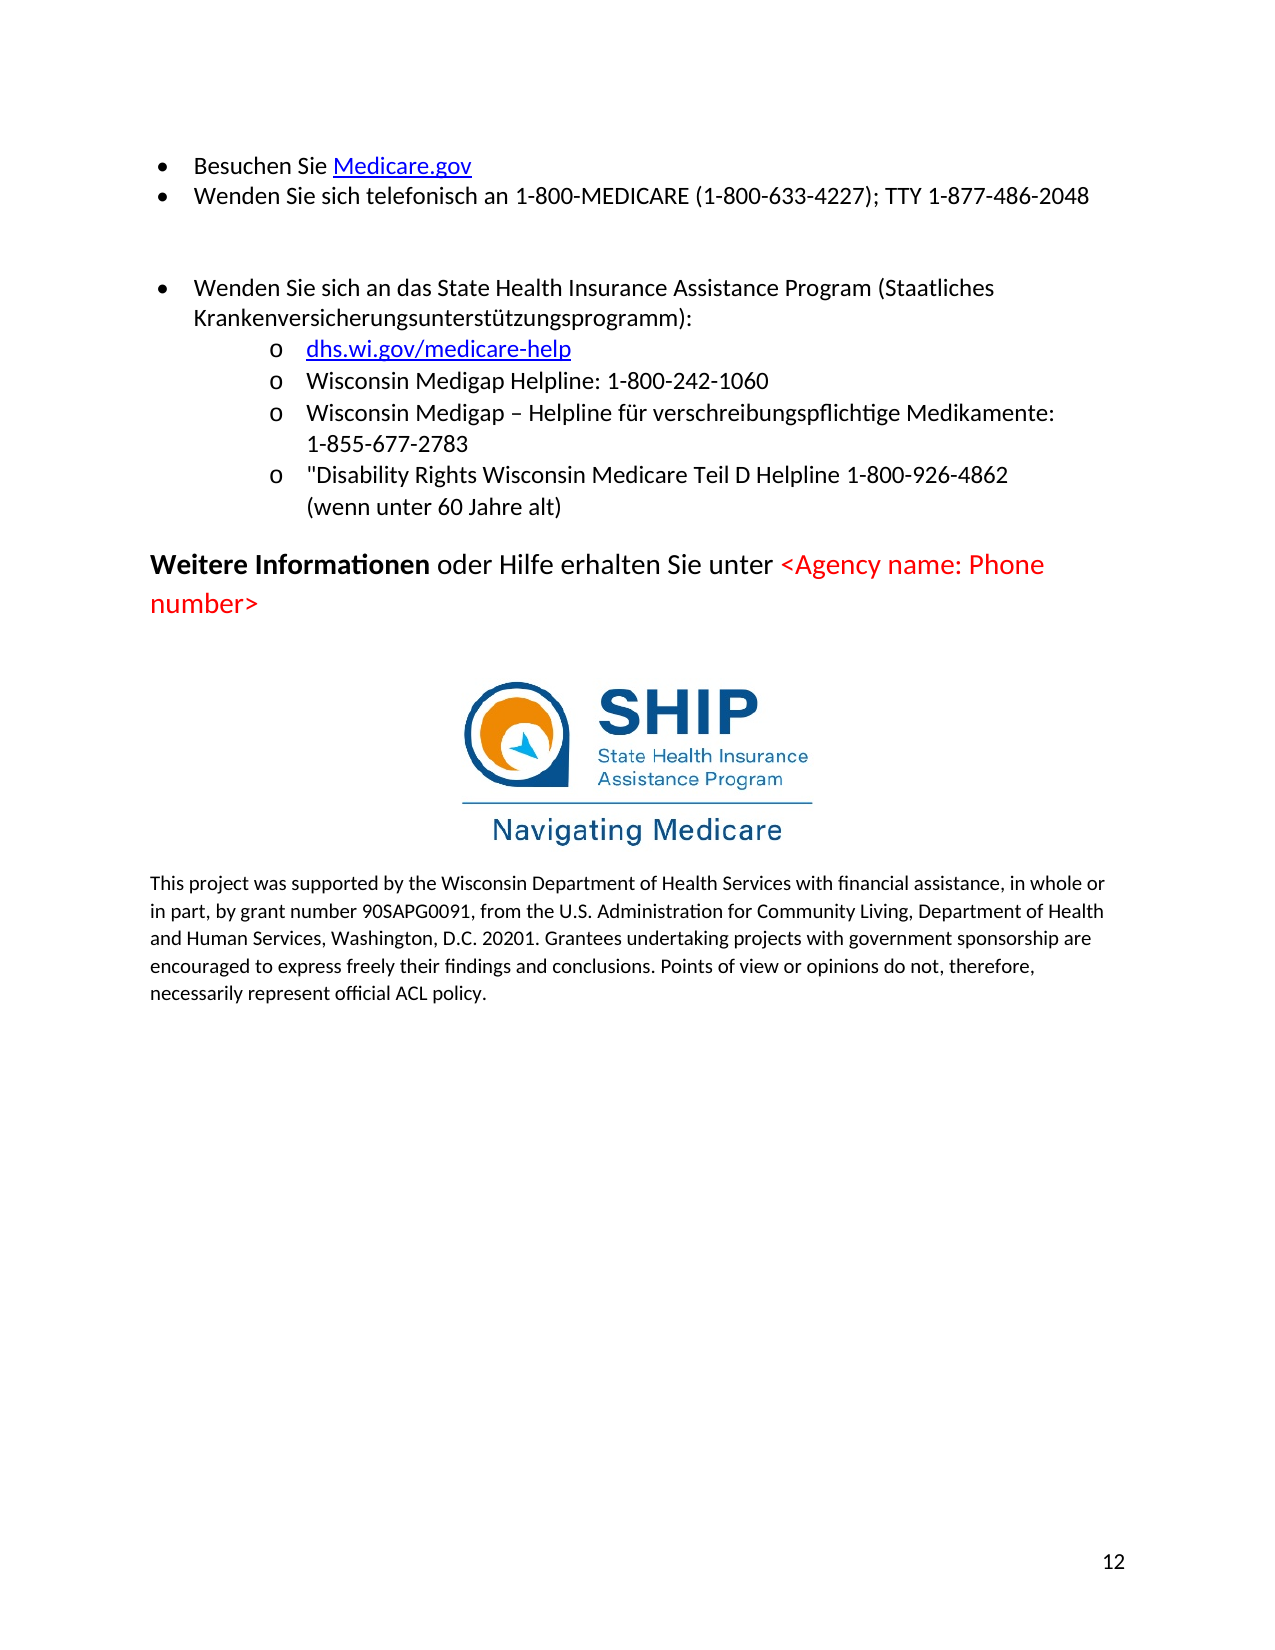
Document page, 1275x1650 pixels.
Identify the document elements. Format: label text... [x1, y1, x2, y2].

picture [460, 678, 815, 852]
list Wisconsin Medigap Helpline: 1-800-242-1060 [269, 365, 1125, 397]
text This project was supported by the Wisconsin Department of Health Services with financial assistance, in whole or in part, by grant number 90SAPG0091, from the U.S. Administration for Community Living, Department of Health and Human Services, Washington, D.C. 20201. Grantees undertaking projects with government sponsorship are encouraged to express freely their findings and conclusions. Points of view or opinions do not, therefore, necessarily represent official ACL policy. [150, 871, 1125, 1006]
list dhs.wi.gov/medicare-help [269, 333, 1125, 365]
list Wenden Sie sich telefonisch an 1-800-MEDICARE (1-800-633-4227); TTY 1-877-486-2048 [156, 181, 1125, 211]
list Wenden Sie sich an das State Health Insurance Assistance Program (Staatliches Krankenversicherungsunterstützungsprogramm): [156, 272, 1125, 333]
list "Disability Rights Wisconsin Medicare Teil D Helpline 1-800-926-4862 (wenn unter 60 Jahre alt) [269, 459, 1125, 521]
list Wisconsin Medigap – Helpline für verschreibungspflichtige Medikamente: 1-855-677-2783 [269, 397, 1125, 459]
list Besuchen Sie Medicare.gov [156, 150, 1125, 181]
text Weitere Informationen oder Hilfe erhalten Sie unter <Agency name: Phone number> [150, 546, 1125, 620]
